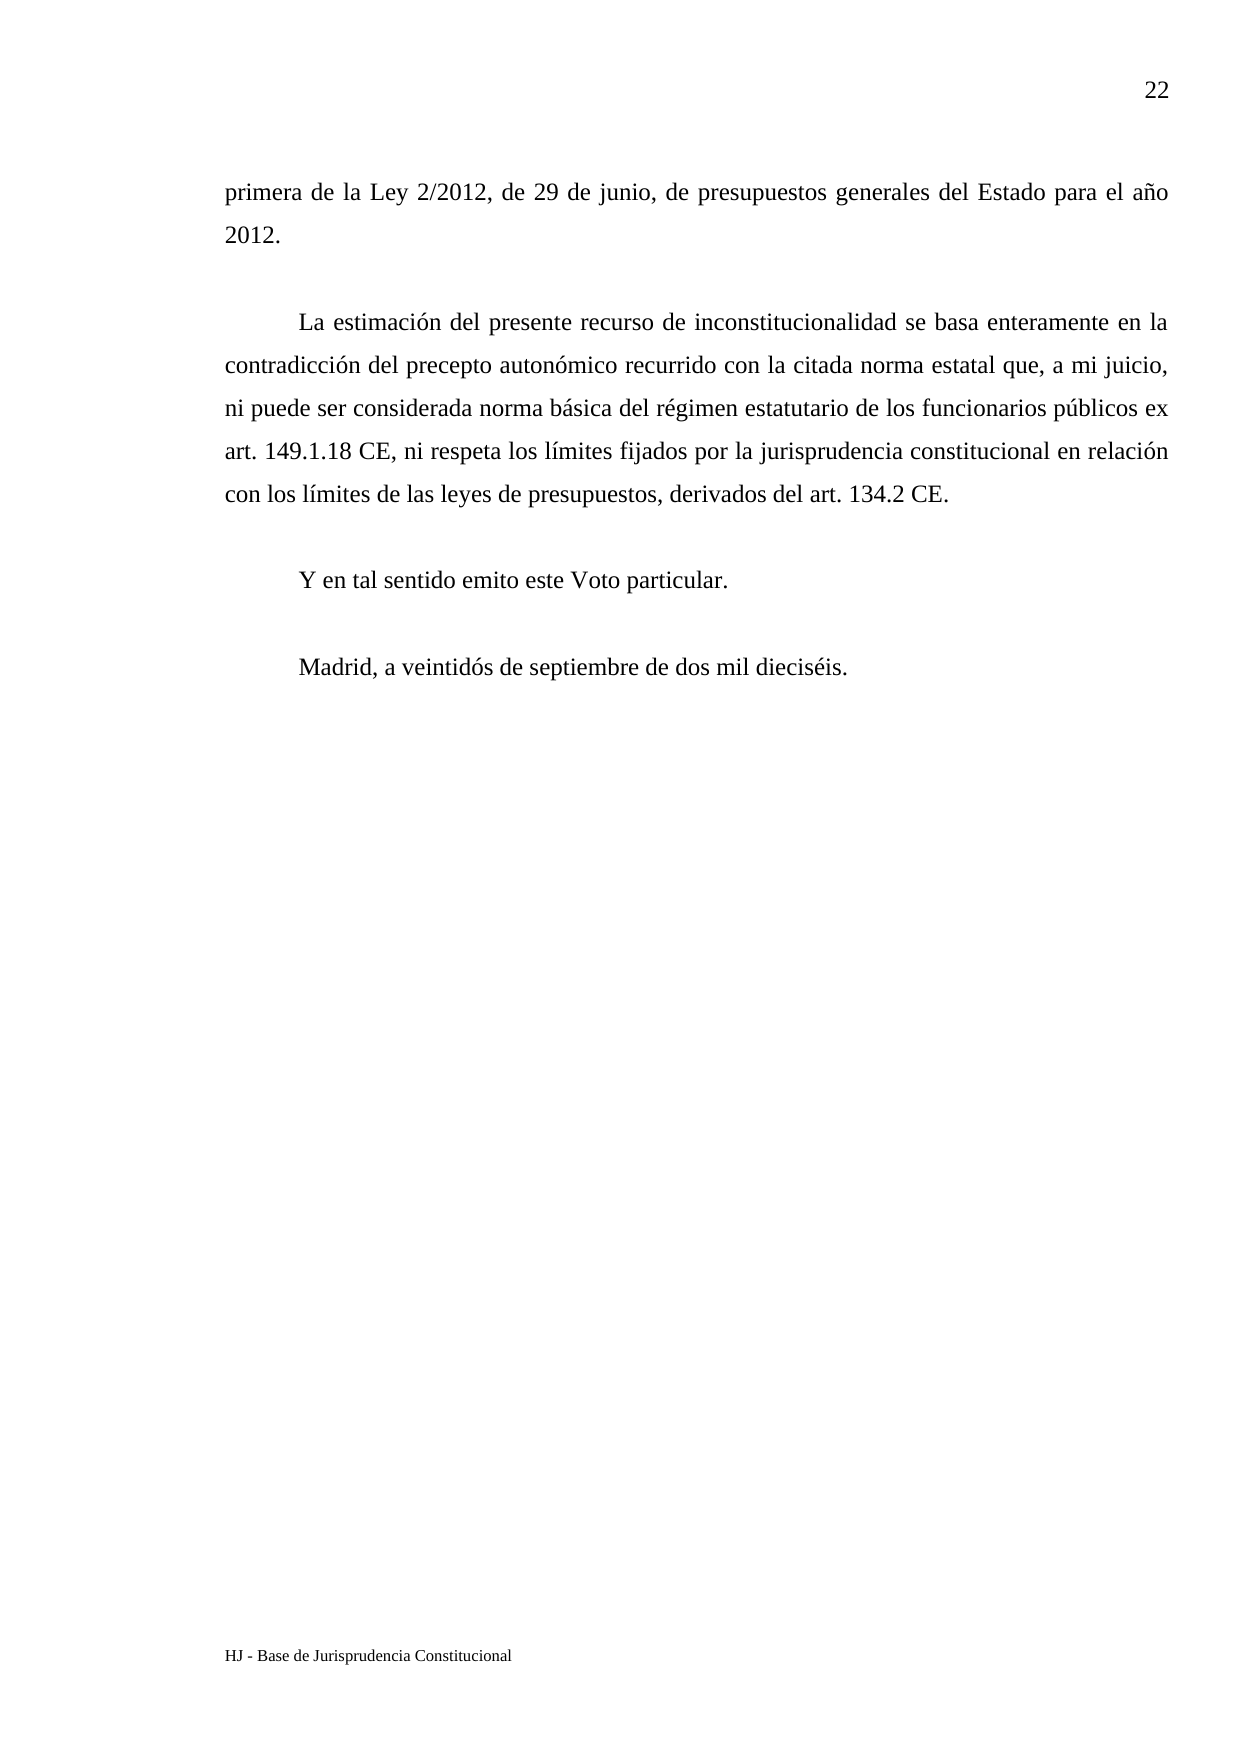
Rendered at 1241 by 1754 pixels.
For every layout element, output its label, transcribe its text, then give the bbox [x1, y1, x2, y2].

text Y en tal sentido emito este Voto particular. [224, 565, 1169, 594]
text La estimación del presente recurso de inconstitucionalidad se basa enteramente en la contradicción del precepto autonómico recurrido con la citada norma estatal que, a mi juicio, ni puede ser considerada norma básica del régimen estatutario de los funcionarios públicos ex art. 149.1.18 CE, ni respeta los límites fijados por la jurisprudencia constitucional en relación con los límites de las leyes de presupuestos, derivados del art. 134.2 CE. [224, 307, 1169, 508]
text Madrid, a veintidós de septiembre de dos mil dieciséis. [224, 652, 1169, 680]
